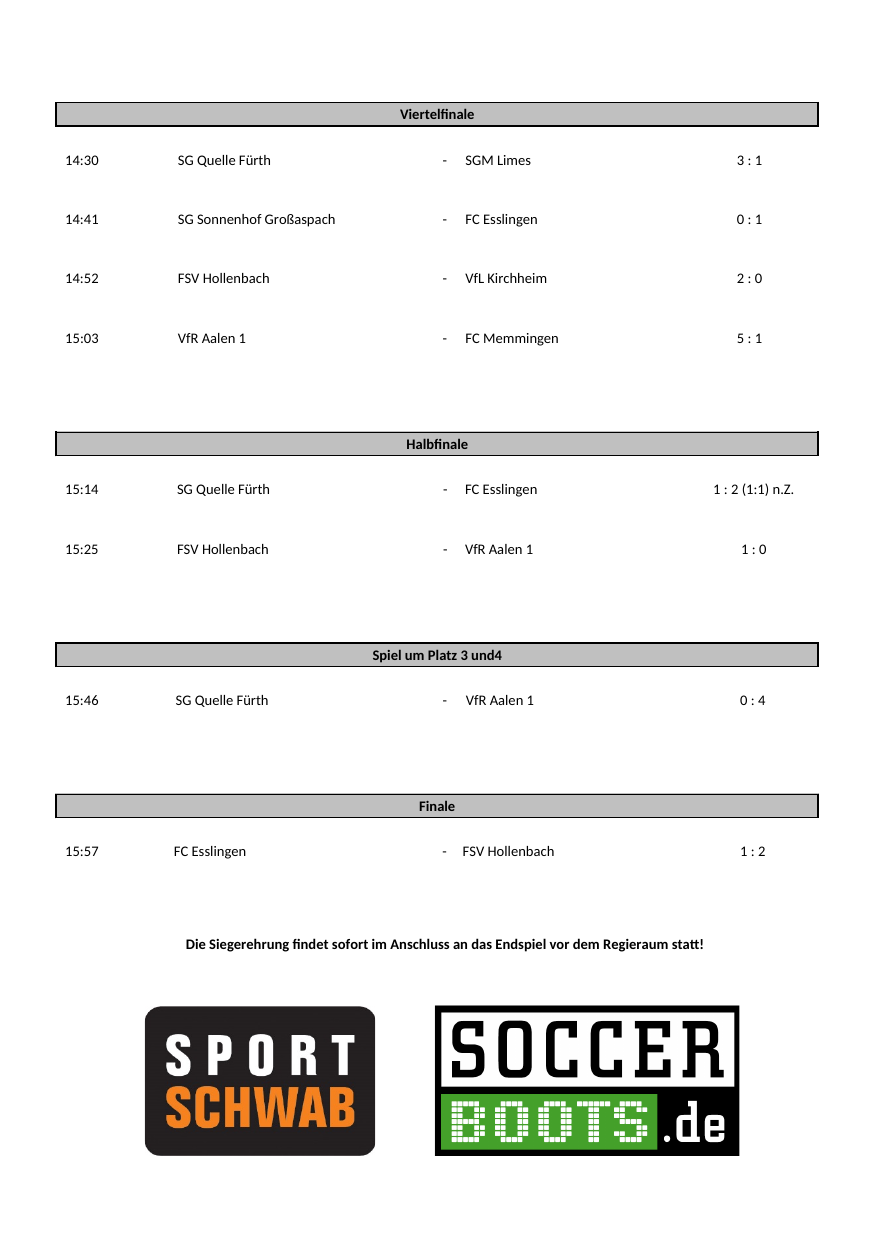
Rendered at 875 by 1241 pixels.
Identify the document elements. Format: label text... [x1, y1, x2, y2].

table_cell 0 : 1 [686, 210, 806, 270]
table_cell SG Sonnenhof Großaspach [172, 210, 436, 270]
table_header FSV Hollenbach [457, 843, 684, 902]
table_cell 14:41 [59, 210, 172, 270]
table_cell - [436, 270, 459, 329]
table_cell VfL Kirchheim [459, 270, 686, 329]
table_cell 5 : 1 [686, 329, 806, 388]
table_cell 2 : 0 [686, 270, 806, 329]
table_header 14:30 [59, 151, 172, 210]
table_header SG Quelle Fürth [172, 151, 436, 210]
table_header 15:57 [59, 843, 168, 902]
table_header VfR Aalen 1 [460, 691, 684, 751]
table_header - [437, 481, 459, 540]
subtitle Halbfinale [57, 433, 817, 455]
table_cell - [437, 540, 459, 599]
table_header FC Esslingen [168, 843, 436, 902]
table_cell 1 : 0 [686, 540, 815, 599]
table_header 3 : 1 [686, 151, 806, 210]
table_header FC Esslingen [459, 481, 686, 540]
table_header 15:14 [59, 481, 171, 540]
subtitle Finale [57, 795, 817, 817]
table_header 15:46 [59, 691, 169, 751]
table_cell - [436, 210, 459, 270]
table_cell FC Esslingen [459, 210, 686, 270]
table_header - [436, 843, 457, 902]
table_header SGM Limes [459, 151, 686, 210]
table_cell VfR Aalen 1 [459, 540, 686, 599]
table_cell 15:25 [59, 540, 171, 599]
table_header SG Quelle Fürth [170, 691, 436, 751]
text Die Siegerehrung findet sofort im Anschluss an das Endspiel vor dem Regieraum statt! [59, 935, 874, 953]
table_cell FC Memmingen [459, 329, 686, 388]
table_cell 14:52 [59, 270, 172, 329]
table_cell - [436, 329, 459, 388]
table_cell 15:03 [59, 329, 172, 388]
picture [144, 1006, 376, 1156]
table_cell FSV Hollenbach [172, 270, 436, 329]
table_header - [436, 151, 459, 210]
table_cell FSV Hollenbach [171, 540, 437, 599]
subtitle Spiel um Platz 3 und4 [57, 644, 817, 666]
table_cell VfR Aalen 1 [172, 329, 436, 388]
table_header 0 : 4 [684, 691, 815, 751]
table_header 1 : 2 [684, 843, 815, 902]
table_header - [436, 691, 460, 751]
table_header SG Quelle Fürth [171, 481, 437, 540]
subtitle Viertelfinale [57, 103, 817, 125]
table_header 1 : 2 (1:1) n.Z. [686, 481, 815, 540]
